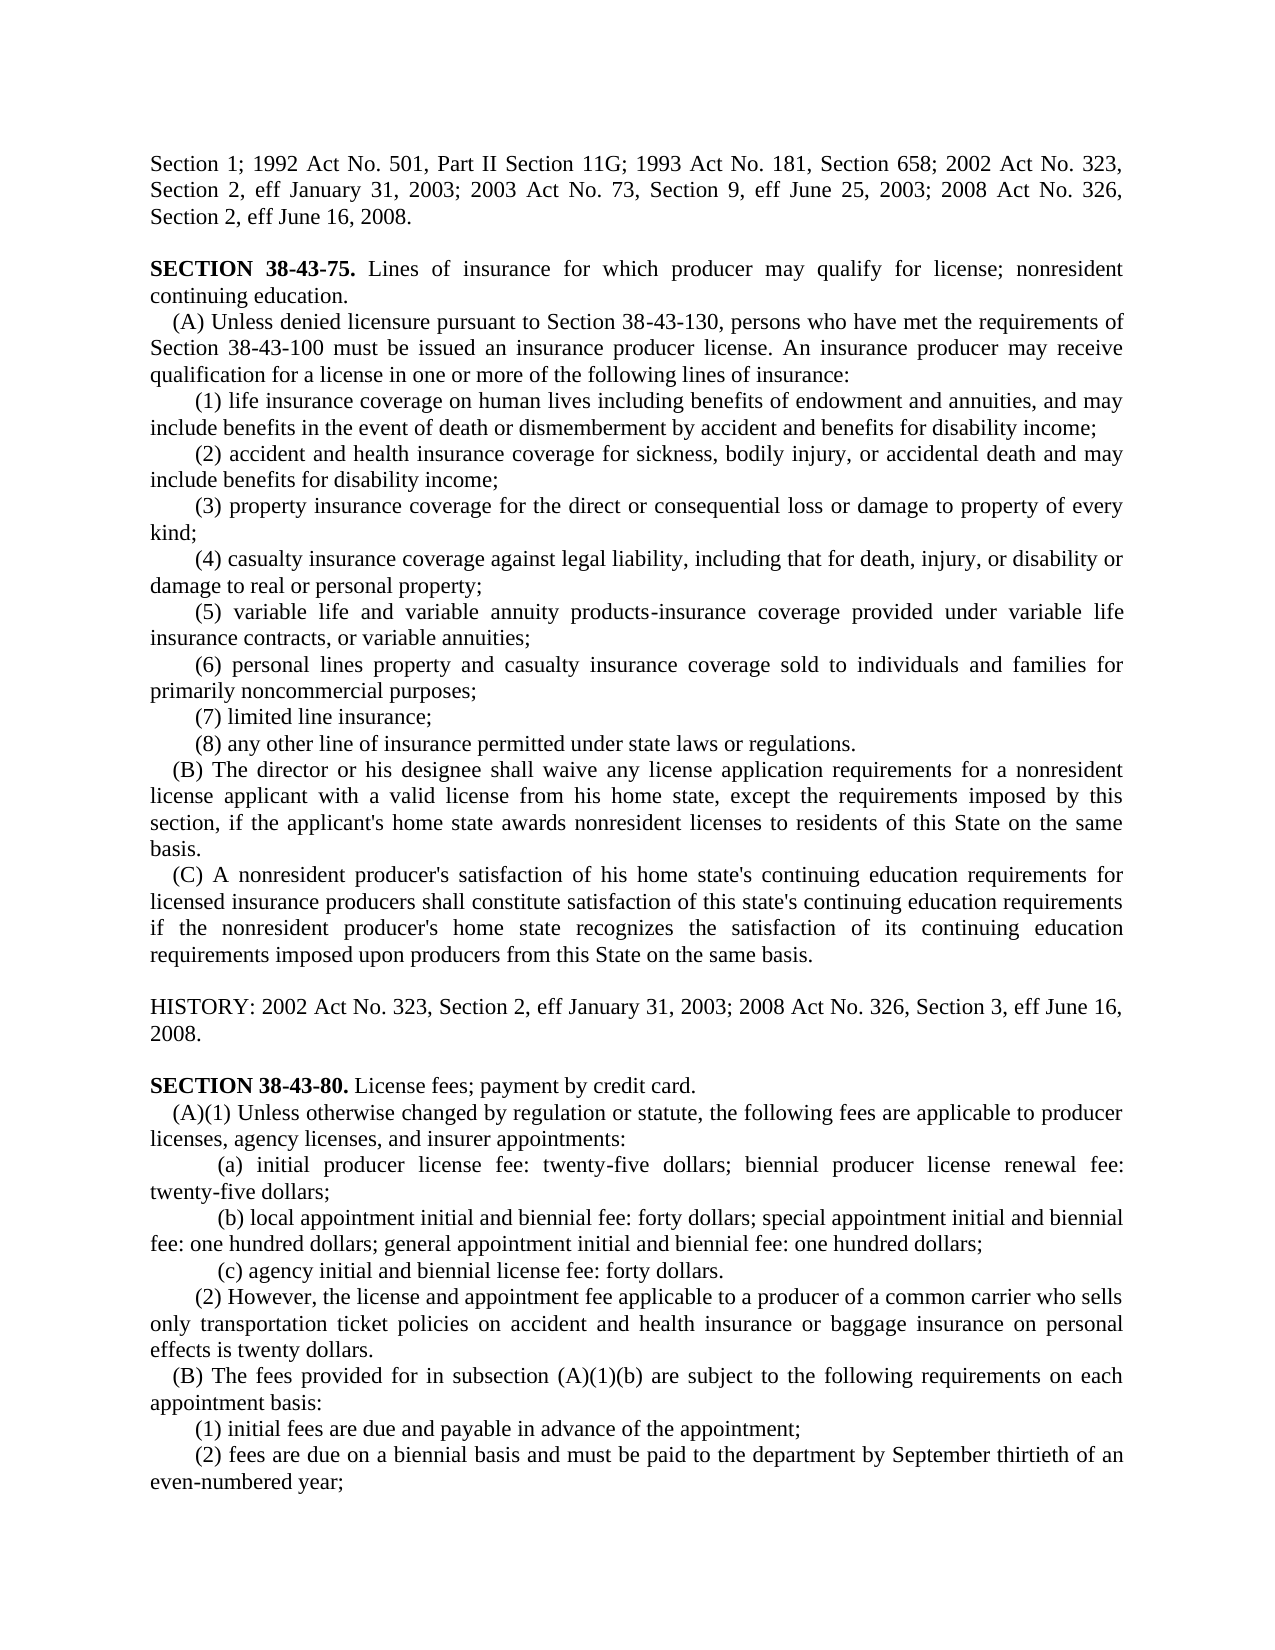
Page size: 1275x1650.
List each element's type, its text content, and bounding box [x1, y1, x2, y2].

text (4) casualty insurance coverage against legal liability, including that for death, injury, or disability or damage to real or personal property; [150, 545, 1125, 598]
text (A)(1) Unless otherwise changed by regulation or statute, the following fees are applicable to producer licenses, agency licenses, and insurer appointments: [150, 1099, 1125, 1151]
text SECTION 38-43-75. Lines of insurance for which producer may qualify for license; nonresident continuing education. [150, 255, 1125, 308]
text (b) local appointment initial and biennial fee: forty dollars; special appointment initial and biennial fee: one hundred dollars; general appointment initial and biennial fee: one hundred dollars; [150, 1204, 1125, 1257]
text HISTORY: 2002 Act No. 323, Section 2, eff January 31, 2003; 2008 Act No. 326, Section 3, eff June 16, 2008. [150, 993, 1125, 1046]
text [150, 150, 1125, 229]
text (A) Unless denied licensure pursuant to Section 38-43-130, persons who have met the requirements of Section 38-43-100 must be issued an insurance producer license. An insurance producer may receive qualification for a license in one or more of the following lines of insurance: [150, 308, 1125, 387]
text (3) property insurance coverage for the direct or consequential loss or damage to property of every kind; [150, 493, 1125, 545]
text (6) personal lines property and casualty insurance coverage sold to individuals and families for primarily noncommercial purposes; [150, 651, 1125, 703]
text (a) initial producer license fee: twenty-five dollars; biennial producer license renewal fee: twenty-five dollars; [150, 1151, 1125, 1204]
text (2) fees are due on a biennial basis and must be paid to the department by September thirtieth of an even-numbered year; [150, 1441, 1125, 1494]
text (2) accident and health insurance coverage for sickness, bodily injury, or accidental death and may include benefits for disability income; [150, 440, 1125, 493]
text (B) The fees provided for in subsection (A)(1)(b) are subject to the following requirements on each appointment basis: [150, 1362, 1125, 1415]
text (7) limited line insurance; [150, 703, 1125, 730]
text (C) A nonresident producer's satisfaction of his home state's continuing education requirements for licensed insurance producers shall constitute satisfaction of this state's continuing education requirements if the nonresident producer's home state recognizes the satisfaction of its continuing education requirements imposed upon producers from this State on the same basis. [150, 862, 1125, 967]
text (1) life insurance coverage on human lives including benefits of endowment and annuities, and may include benefits in the event of death or dismemberment by accident and benefits for disability income; [150, 387, 1125, 440]
text (c) agency initial and biennial license fee: forty dollars. [150, 1257, 1125, 1283]
text SECTION 38-43-80. License fees; payment by credit card. [150, 1072, 1125, 1099]
text (5) variable life and variable annuity products-insurance coverage provided under variable life insurance contracts, or variable annuities; [150, 598, 1125, 651]
text (8) any other line of insurance permitted under state laws or regulations. [150, 730, 1125, 756]
text (B) The director or his designee shall waive any license application requirements for a nonresident license applicant with a valid license from his home state, except the requirements imposed by this section, if the applicant's home state awards nonresident licenses to residents of this State on the same basis. [150, 756, 1125, 862]
text (2) However, the license and appointment fee applicable to a producer of a common carrier who sells only transportation ticket policies on accident and health insurance or baggage insurance on personal effects is twenty dollars. [150, 1283, 1125, 1362]
text (1) initial fees are due and payable in advance of the appointment; [150, 1415, 1125, 1441]
